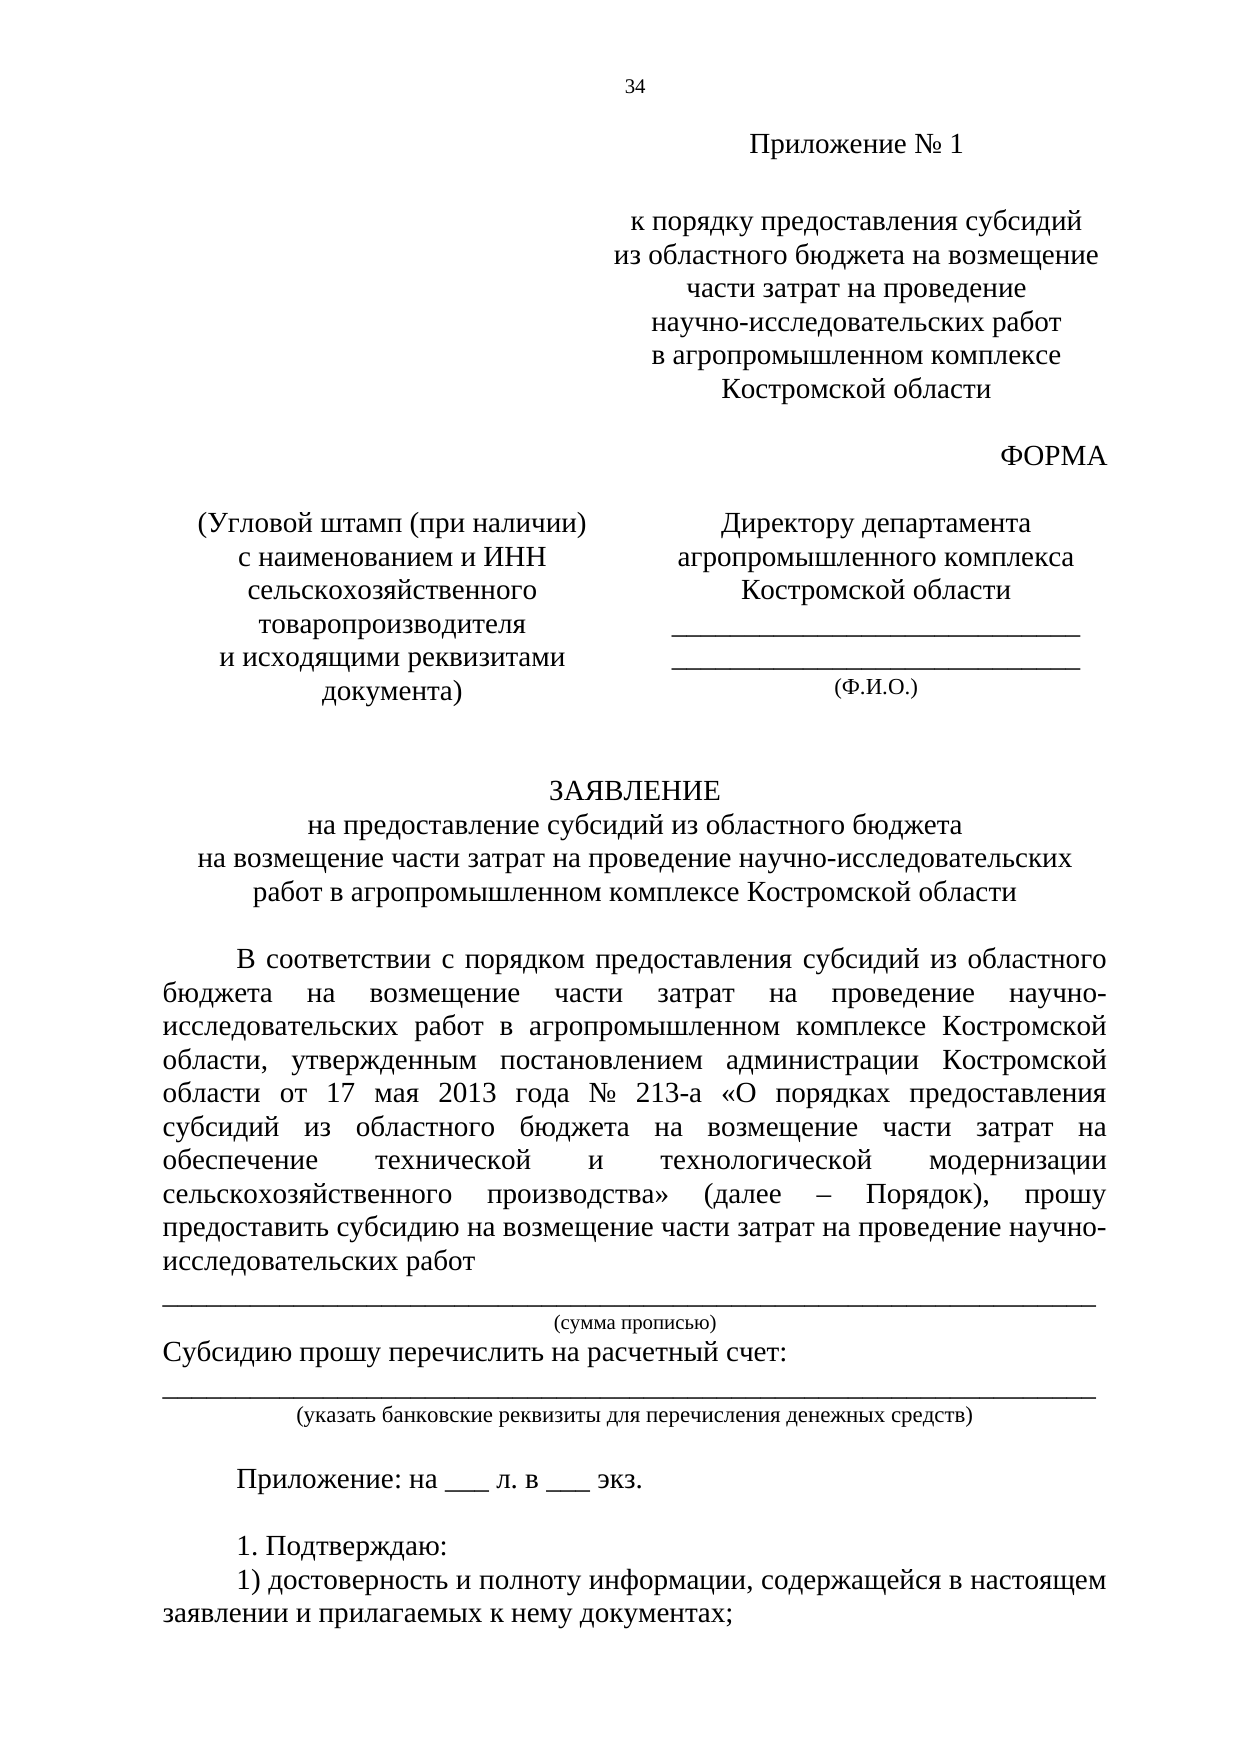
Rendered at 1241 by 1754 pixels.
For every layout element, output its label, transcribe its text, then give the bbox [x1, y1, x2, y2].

text 1. Подтверждаю: [162, 1528, 1107, 1562]
text (указать банковские реквизиты для перечисления денежных средств) [162, 1401, 1107, 1428]
text на предоставление субсидий из областного бюджета [162, 807, 1107, 841]
table_header (Угловой штамп (при наличии) с наименованием и ИНН сельскохозяйственного товаропроизводителя и исходящими реквизитами документа) [151, 505, 633, 740]
text научно-исследовательских работ [605, 304, 1107, 337]
text Субсидию прошу перечислить на расчетный счет: [162, 1334, 1107, 1368]
text ________________________________________________________________ [162, 1277, 1107, 1310]
text на возмещение части затрат на проведение научно-исследовательских работ в агропромышленном комплексе Костромской области [162, 841, 1107, 908]
text ФОРМА [162, 438, 1107, 472]
text Приложение № 1 [162, 127, 1107, 160]
text В соответствии с порядком предоставления субсидий из областного бюджета на возмещение части затрат на проведение научно-исследовательских работ в агропромышленном комплексе Костромской области, утвержденным постановлением администрации Костромской области от 17 мая 2013 года № 213-а «О порядках предоставления субсидий из областного бюджета на возмещение части затрат на обеспечение технической и технологической модернизации сельскохозяйственного производства» (далее – Порядок), прошу предоставить субсидию на возмещение части затрат на проведение научно-исследовательских работ [162, 941, 1107, 1277]
table_header Директору департамента агропромышленного комплекса Костромской области ____________________________ ____________________________ (Ф.И.О.) [633, 505, 1118, 740]
text Приложение: на ___ л. в ___ экз. [162, 1461, 1107, 1495]
text ЗАЯВЛЕНИЕ [162, 773, 1107, 807]
text к порядку предоставления субсидий [605, 203, 1107, 237]
text в агропромышленном комплексе Костромской области [605, 337, 1107, 404]
text из областного бюджета на возмещение части затрат на проведение [605, 237, 1107, 304]
text (сумма прописью) [162, 1310, 1107, 1334]
text 1) достоверность и полноту информации, содержащейся в настоящем заявлении и прилагаемых к нему документах; [162, 1562, 1107, 1629]
text ________________________________________________________________ [162, 1368, 1107, 1401]
